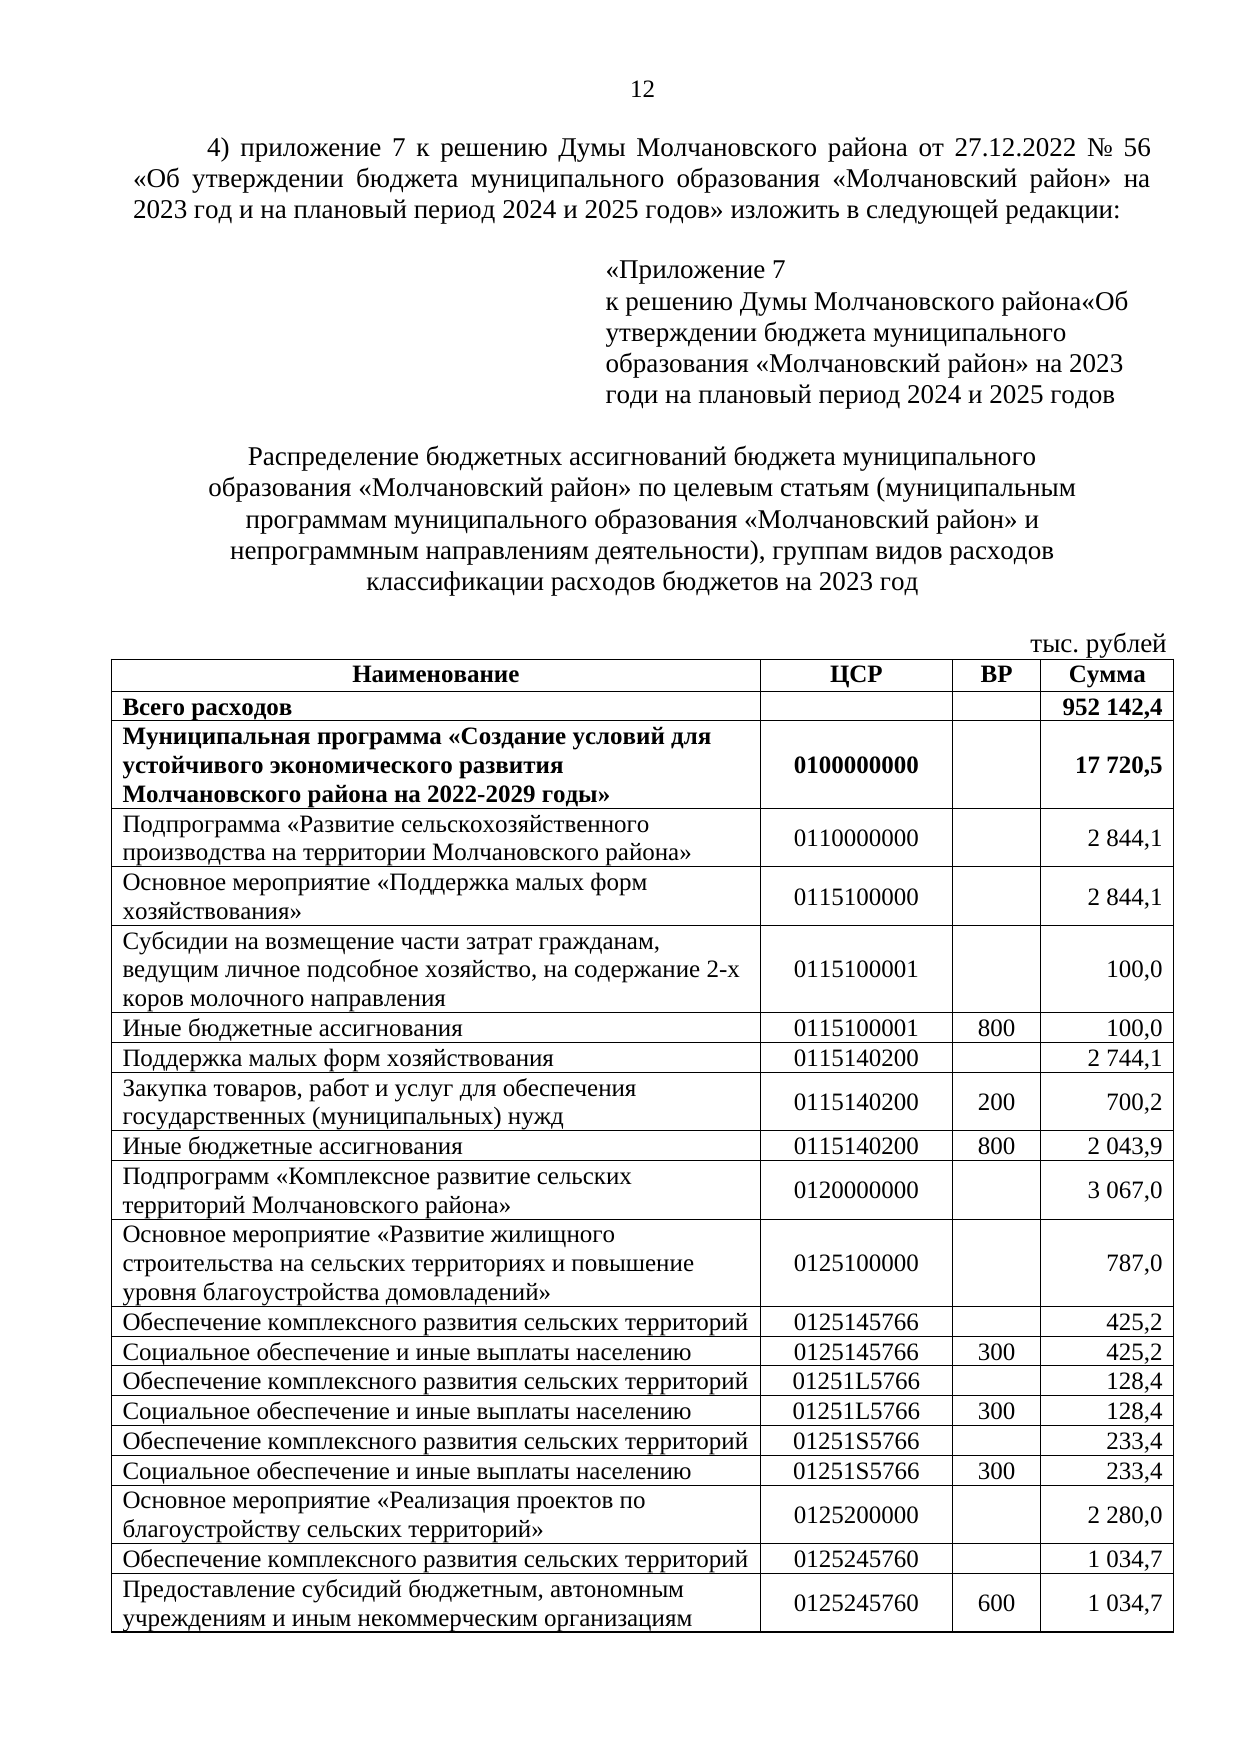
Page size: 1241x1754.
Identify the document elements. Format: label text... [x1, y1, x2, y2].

text образования «Молчановский район» по целевым статьям (муниципальным [133, 472, 1152, 503]
table_cell 128,4 [1041, 1366, 1173, 1395]
table_cell 2 043,9 [1041, 1131, 1173, 1160]
table_cell [953, 1486, 1040, 1543]
table_header ВР [953, 660, 1040, 691]
table_cell [953, 1043, 1040, 1072]
table_cell [953, 926, 1040, 1012]
table_cell Основное мероприятие «Поддержка малых форм хозяйствования» [112, 867, 760, 925]
table_cell Всего расходов [112, 692, 760, 720]
table_cell Закупка товаров, работ и услуг для обеспечения государственных (муниципальных) нужд [112, 1073, 760, 1130]
table_header Сумма [1041, 660, 1173, 691]
table_cell 300 [953, 1456, 1040, 1484]
table_cell 300 [953, 1337, 1040, 1365]
table_cell 700,2 [1041, 1073, 1173, 1130]
table_cell 2 744,1 [1041, 1043, 1173, 1072]
table_cell 800 [953, 1013, 1040, 1042]
table_cell [953, 1220, 1040, 1306]
table_cell 0125100000 [761, 1220, 952, 1306]
table_cell [953, 867, 1040, 925]
table_cell Муниципальная программа «Создание условий для устойчивого экономического развития Молчановского района на 2022-2029 годы» [112, 721, 760, 808]
table_cell 2 844,1 [1041, 809, 1173, 866]
table_cell 3 067,0 [1041, 1161, 1173, 1218]
table_cell 0115140200 [761, 1073, 952, 1130]
table_cell 01251L5766 [761, 1396, 952, 1425]
text к решению Думы Молчановского района«Об утверждении бюджета муниципального образования «Молчановский район» на 2023 годи на плановый период 2024 и 2025 годов [605, 285, 1152, 409]
table_cell 17 720,5 [1041, 721, 1173, 808]
text «Приложение 7 [605, 253, 1152, 285]
table_cell Социальное обеспечение и иные выплаты населению [112, 1337, 760, 1365]
table_cell Основное мероприятие «Развитие жилищного строительства на сельских территориях и повышение уровня благоустройства домовладений» [112, 1220, 760, 1306]
table_cell 0115140200 [761, 1043, 952, 1072]
table_cell [953, 1426, 1040, 1455]
table_cell Социальное обеспечение и иные выплаты населению [112, 1456, 760, 1484]
table_cell 0125245760 [761, 1574, 952, 1631]
table_cell Подпрограмма «Развитие сельскохозяйственного производства на территории Молчановского района» [112, 809, 760, 866]
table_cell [112, 1574, 760, 1631]
table_cell [953, 809, 1040, 866]
table_cell 952 142,4 [1041, 692, 1173, 720]
table_cell [953, 1366, 1040, 1395]
table_cell Подпрограмм «Комплексное развитие сельских территорий Молчановского района» [112, 1161, 760, 1218]
text тыс. рублей [133, 627, 1167, 658]
table_cell 1 034,7 [1041, 1544, 1173, 1573]
table_cell [761, 692, 952, 720]
table_cell 0125145766 [761, 1337, 952, 1365]
subtitle 4) приложение 7 к решению Думы Молчановского района от 27.12.2022 № 56 «Об утверждении бюджета муниципального образования «Молчановский район» на 2023 год и на плановый период 2024 и 2025 годов» изложить в следующей редакции: [133, 131, 1152, 225]
table_cell 100,0 [1041, 1013, 1173, 1042]
table_cell Субсидии на возмещение части затрат гражданам, ведущим личное подсобное хозяйство, на содержание 2-х коров молочного направления [112, 926, 760, 1012]
table_cell 2 280,0 [1041, 1486, 1173, 1543]
table_cell 0125245760 [761, 1544, 952, 1573]
table_cell Обеспечение комплексного развития сельских территорий [112, 1366, 760, 1395]
table_cell 425,2 [1041, 1307, 1173, 1336]
table_cell 128,4 [1041, 1396, 1173, 1425]
table_cell [953, 692, 1040, 720]
text программам муниципального образования «Молчановский район» и [133, 503, 1152, 534]
table_cell [953, 1307, 1040, 1336]
table_cell Основное мероприятие «Реализация проектов по благоустройству сельских территорий» [112, 1486, 760, 1543]
table_cell 600 [953, 1574, 1040, 1631]
table_cell [953, 721, 1040, 808]
table_cell Поддержка малых форм хозяйствования [112, 1043, 760, 1072]
table_cell 0125200000 [761, 1486, 952, 1543]
table_cell Обеспечение комплексного развития сельских территорий [112, 1307, 760, 1336]
table_cell 0115140200 [761, 1131, 952, 1160]
table_cell Иные бюджетные ассигнования [112, 1013, 760, 1042]
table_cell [112, 1544, 760, 1573]
table_cell 0100000000 [761, 721, 952, 808]
text непрограммным направлениям деятельности), группам видов расходов [133, 534, 1152, 565]
table_cell 787,0 [1041, 1220, 1173, 1306]
table_cell 01251S5766 [761, 1456, 952, 1484]
table_cell 800 [953, 1131, 1040, 1160]
table_cell 300 [953, 1396, 1040, 1425]
text Распределение бюджетных ассигнований бюджета муниципального [133, 440, 1152, 472]
table_cell 233,4 [1041, 1456, 1173, 1484]
table_cell 01251S5766 [761, 1426, 952, 1455]
table_cell 200 [953, 1073, 1040, 1130]
table_cell [953, 1544, 1040, 1573]
table_cell 2 844,1 [1041, 867, 1173, 925]
table_cell 0115100001 [761, 926, 952, 1012]
table_cell 01251L5766 [761, 1366, 952, 1395]
table_cell 0120000000 [761, 1161, 952, 1218]
table_cell [953, 1161, 1040, 1218]
table_cell Обеспечение комплексного развития сельских территорий [112, 1426, 760, 1455]
table_cell 0110000000 [761, 809, 952, 866]
table_cell 0115100000 [761, 867, 952, 925]
table_cell 425,2 [1041, 1337, 1173, 1365]
table_header Наименование [112, 660, 760, 691]
table_cell 0125145766 [761, 1307, 952, 1336]
table_cell Иные бюджетные ассигнования [112, 1131, 760, 1160]
text классификации расходов бюджетов на 2023 год [133, 565, 1152, 596]
table_cell Социальное обеспечение и иные выплаты населению [112, 1396, 760, 1425]
table_cell 100,0 [1041, 926, 1173, 1012]
table_cell 233,4 [1041, 1426, 1173, 1455]
table_cell 1 034,7 [1041, 1574, 1173, 1631]
table_header ЦСР [761, 660, 952, 691]
table_cell 0115100001 [761, 1013, 952, 1042]
